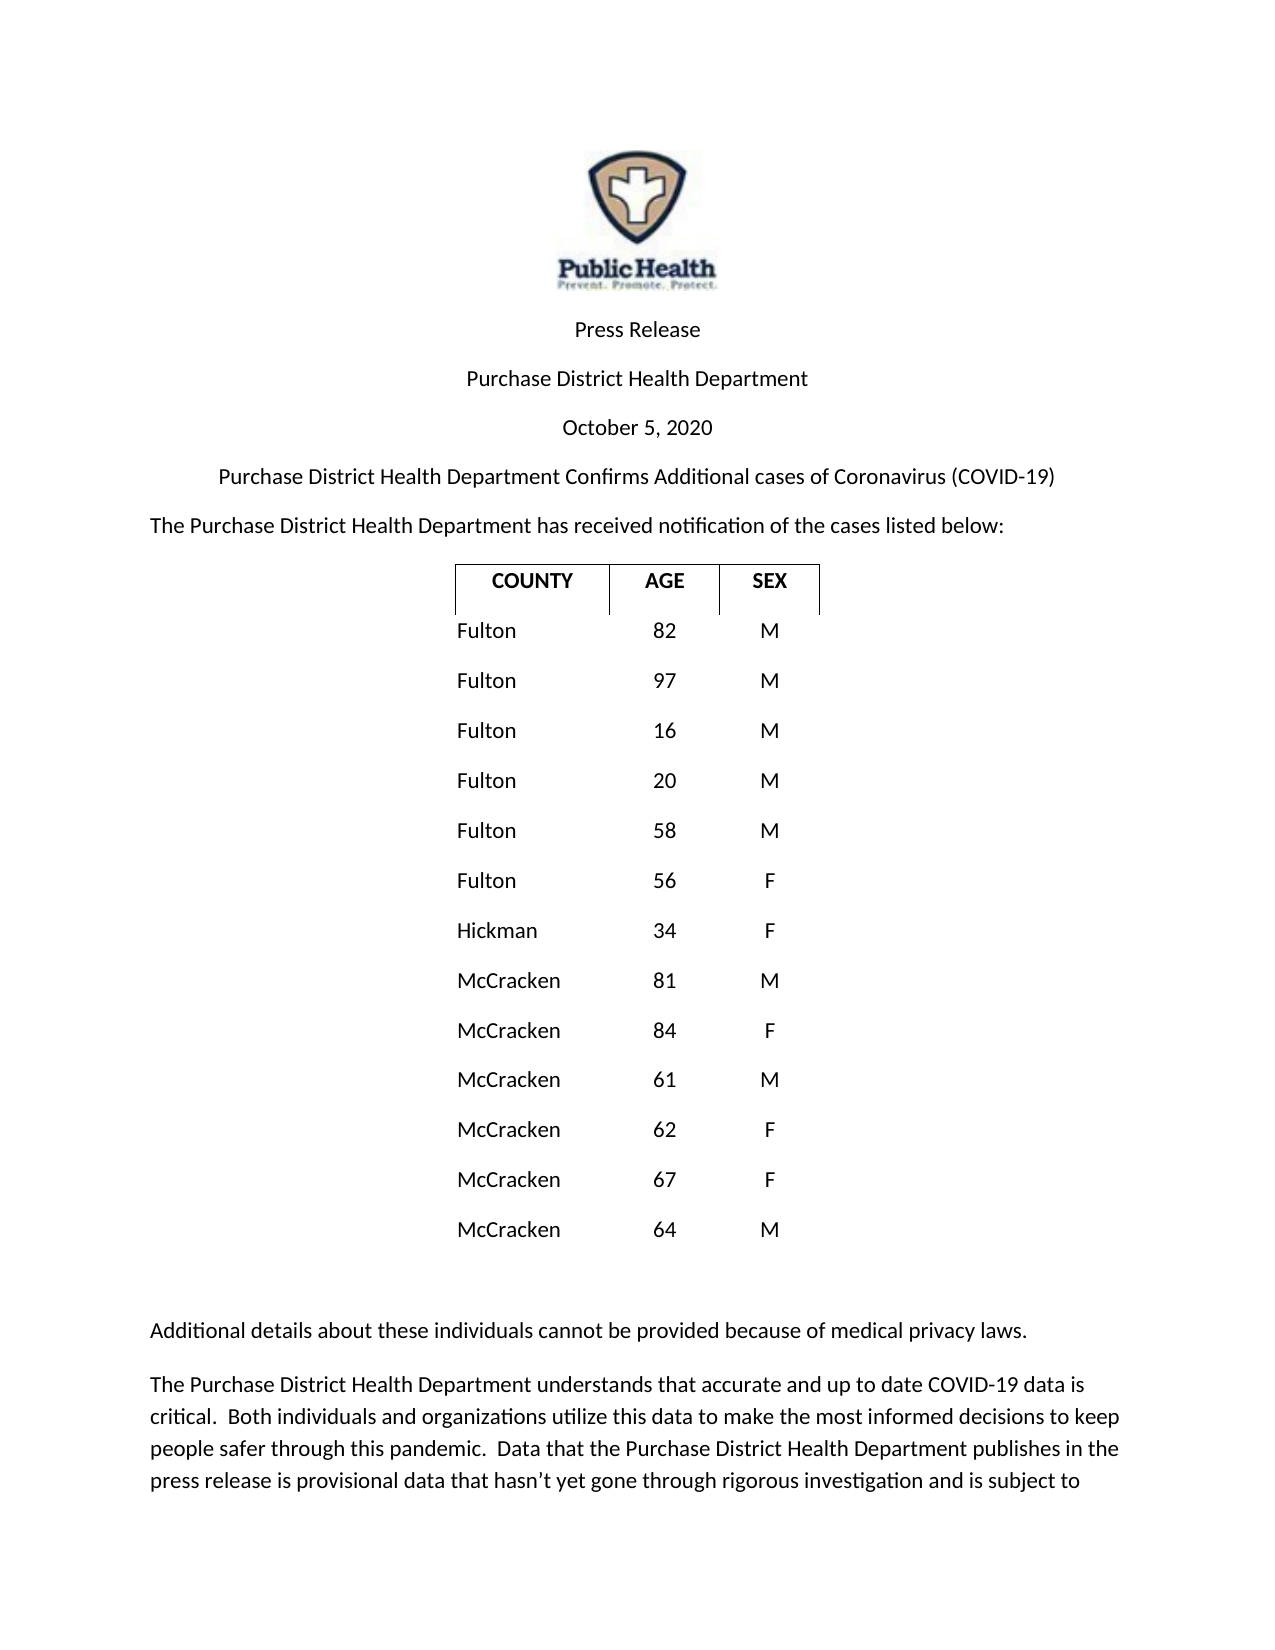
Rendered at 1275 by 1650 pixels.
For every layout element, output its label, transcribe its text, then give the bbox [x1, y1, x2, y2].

table_cell McCracken [455, 1114, 609, 1164]
table_cell Fulton [455, 665, 609, 715]
table_cell F [720, 914, 820, 964]
table_cell F [720, 1014, 820, 1064]
table_cell Fulton [455, 865, 609, 914]
table_cell M [720, 715, 820, 765]
table_cell 20 [609, 765, 720, 814]
table_cell Fulton [455, 815, 609, 864]
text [150, 1370, 1125, 1494]
table_cell 82 [609, 615, 720, 665]
table_cell 56 [609, 865, 720, 914]
text The Purchase District Health Department has received notification of the cases listed below: [150, 511, 1125, 539]
table_cell McCracken [455, 1214, 609, 1264]
table_cell 34 [609, 914, 720, 964]
table_cell M [720, 765, 820, 814]
table_cell M [720, 964, 820, 1014]
text October 5, 2020 [150, 413, 1125, 441]
table_cell 67 [609, 1164, 720, 1214]
table_cell M [720, 615, 820, 665]
table_cell Fulton [455, 615, 609, 665]
table_cell 58 [609, 815, 720, 864]
table_cell F [720, 865, 820, 914]
table_cell 81 [609, 964, 720, 1014]
table_cell 64 [609, 1214, 720, 1264]
table_cell 97 [609, 665, 720, 715]
table_header SEX [720, 565, 819, 615]
table_cell Fulton [455, 715, 609, 765]
text Purchase District Health Department [150, 364, 1125, 392]
table_cell 61 [609, 1064, 720, 1114]
table_header COUNTY [456, 565, 609, 615]
table_cell M [720, 665, 820, 715]
table_cell F [720, 1164, 820, 1214]
table_cell F [720, 1114, 820, 1164]
text Additional details about these individuals cannot be provided because of medical privacy laws. [150, 1317, 1125, 1345]
table_cell 84 [609, 1014, 720, 1064]
table_cell McCracken [455, 964, 609, 1014]
table_cell McCracken [455, 1014, 609, 1064]
table_cell M [720, 1214, 820, 1264]
table_cell Fulton [455, 765, 609, 814]
table_cell 62 [609, 1114, 720, 1164]
text Purchase District Health Department Confirms Additional cases of Coronavirus (COVID-19) [150, 462, 1125, 490]
text Press Release [150, 316, 1125, 344]
table_cell McCracken [455, 1164, 609, 1214]
table_cell M [720, 1064, 820, 1114]
table_cell McCracken [455, 1064, 609, 1114]
table_cell 16 [609, 715, 720, 765]
table_cell M [720, 815, 820, 864]
table_header AGE [610, 565, 719, 615]
table_cell Hickman [455, 914, 609, 964]
